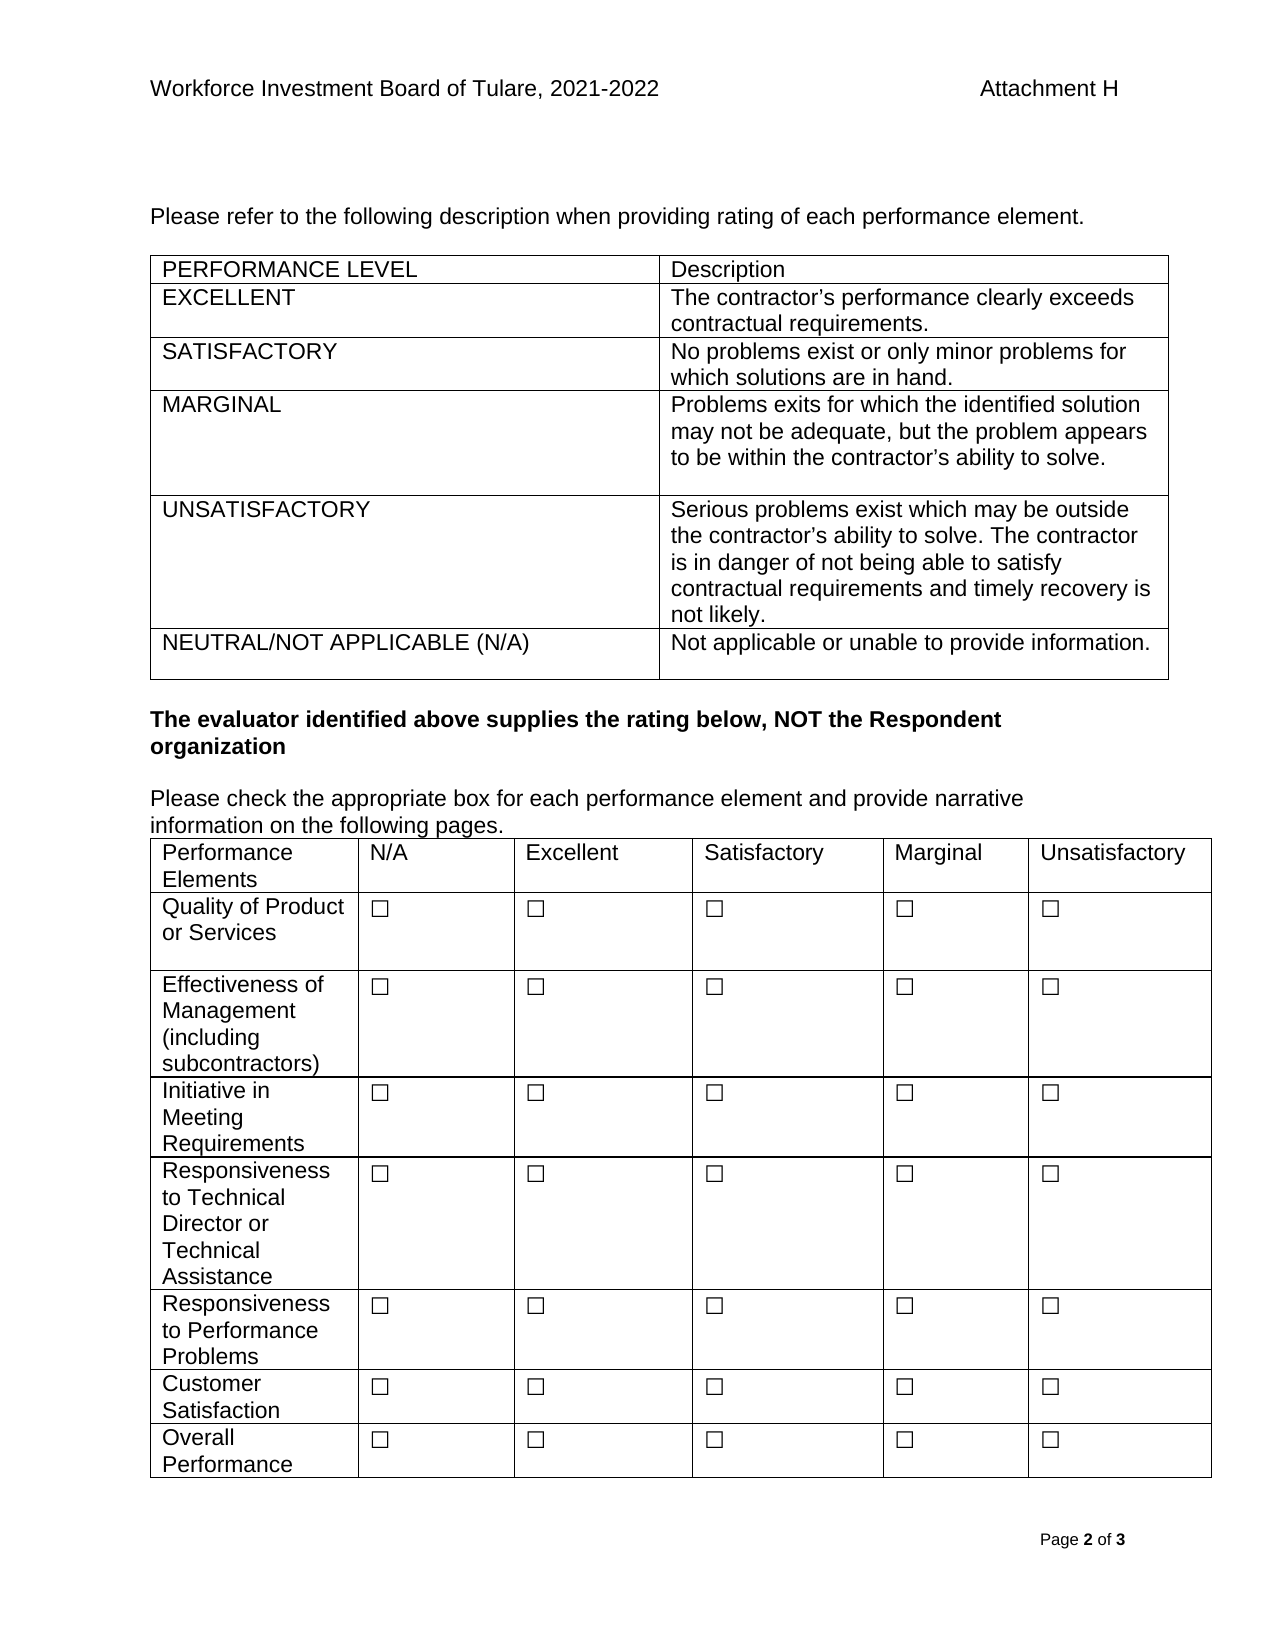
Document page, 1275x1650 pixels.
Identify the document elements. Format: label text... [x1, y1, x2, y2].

table_header N/A [359, 839, 514, 892]
table_header Marginal [884, 839, 1028, 892]
table_cell Serious problems exist which may be outside the contractor’s ability to solve. The contractor is in danger of not being able to satisfy contractual requirements and timely recovery is not likely. [660, 496, 1168, 627]
table_cell Not applicable or unable to provide information. [660, 629, 1168, 679]
table_cell Overall Performance [151, 1424, 358, 1477]
table_cell NEUTRAL/NOT APPLICABLE (N/A) [151, 629, 659, 679]
table_header Satisfactory [693, 839, 883, 892]
table_cell Effectiveness of Management (including subcontractors) [151, 971, 358, 1076]
table_cell Responsiveness to Performance Problems [151, 1290, 358, 1369]
table_cell Initiative in Meeting Requirements [151, 1078, 358, 1156]
table_header Unsatisfactory [1029, 839, 1211, 892]
table_cell Quality of Product or Services [151, 893, 358, 970]
table_cell The contractor’s performance clearly exceeds contractual requirements. [660, 284, 1168, 337]
table_cell Responsiveness to Technical Director or Technical Assistance [151, 1158, 358, 1289]
table_header Performance Elements [151, 839, 358, 892]
table_header Description [660, 256, 1168, 283]
table_cell Problems exits for which the identified solution may not be adequate, but the problem appears to be within the contractor’s ability to solve. [660, 391, 1168, 495]
table_cell No problems exist or only minor problems for which solutions are in hand. [660, 338, 1168, 390]
table_cell UNSATISFACTORY [151, 496, 659, 627]
table_cell Customer Satisfaction [151, 1370, 358, 1423]
table_header Excellent [515, 839, 692, 892]
text The evaluator identified above supplies the rating below, NOT the Respondent organization [150, 706, 1125, 759]
text Please refer to the following description when providing rating of each performance element. [150, 203, 1125, 229]
text Please check the appropriate box for each performance element and provide narrative information on the following pages. [150, 785, 1125, 838]
table_header PERFORMANCE LEVEL [151, 256, 659, 283]
table_cell SATISFACTORY [151, 338, 659, 390]
table_cell MARGINAL [151, 391, 659, 495]
table_cell EXCELLENT [151, 284, 659, 337]
